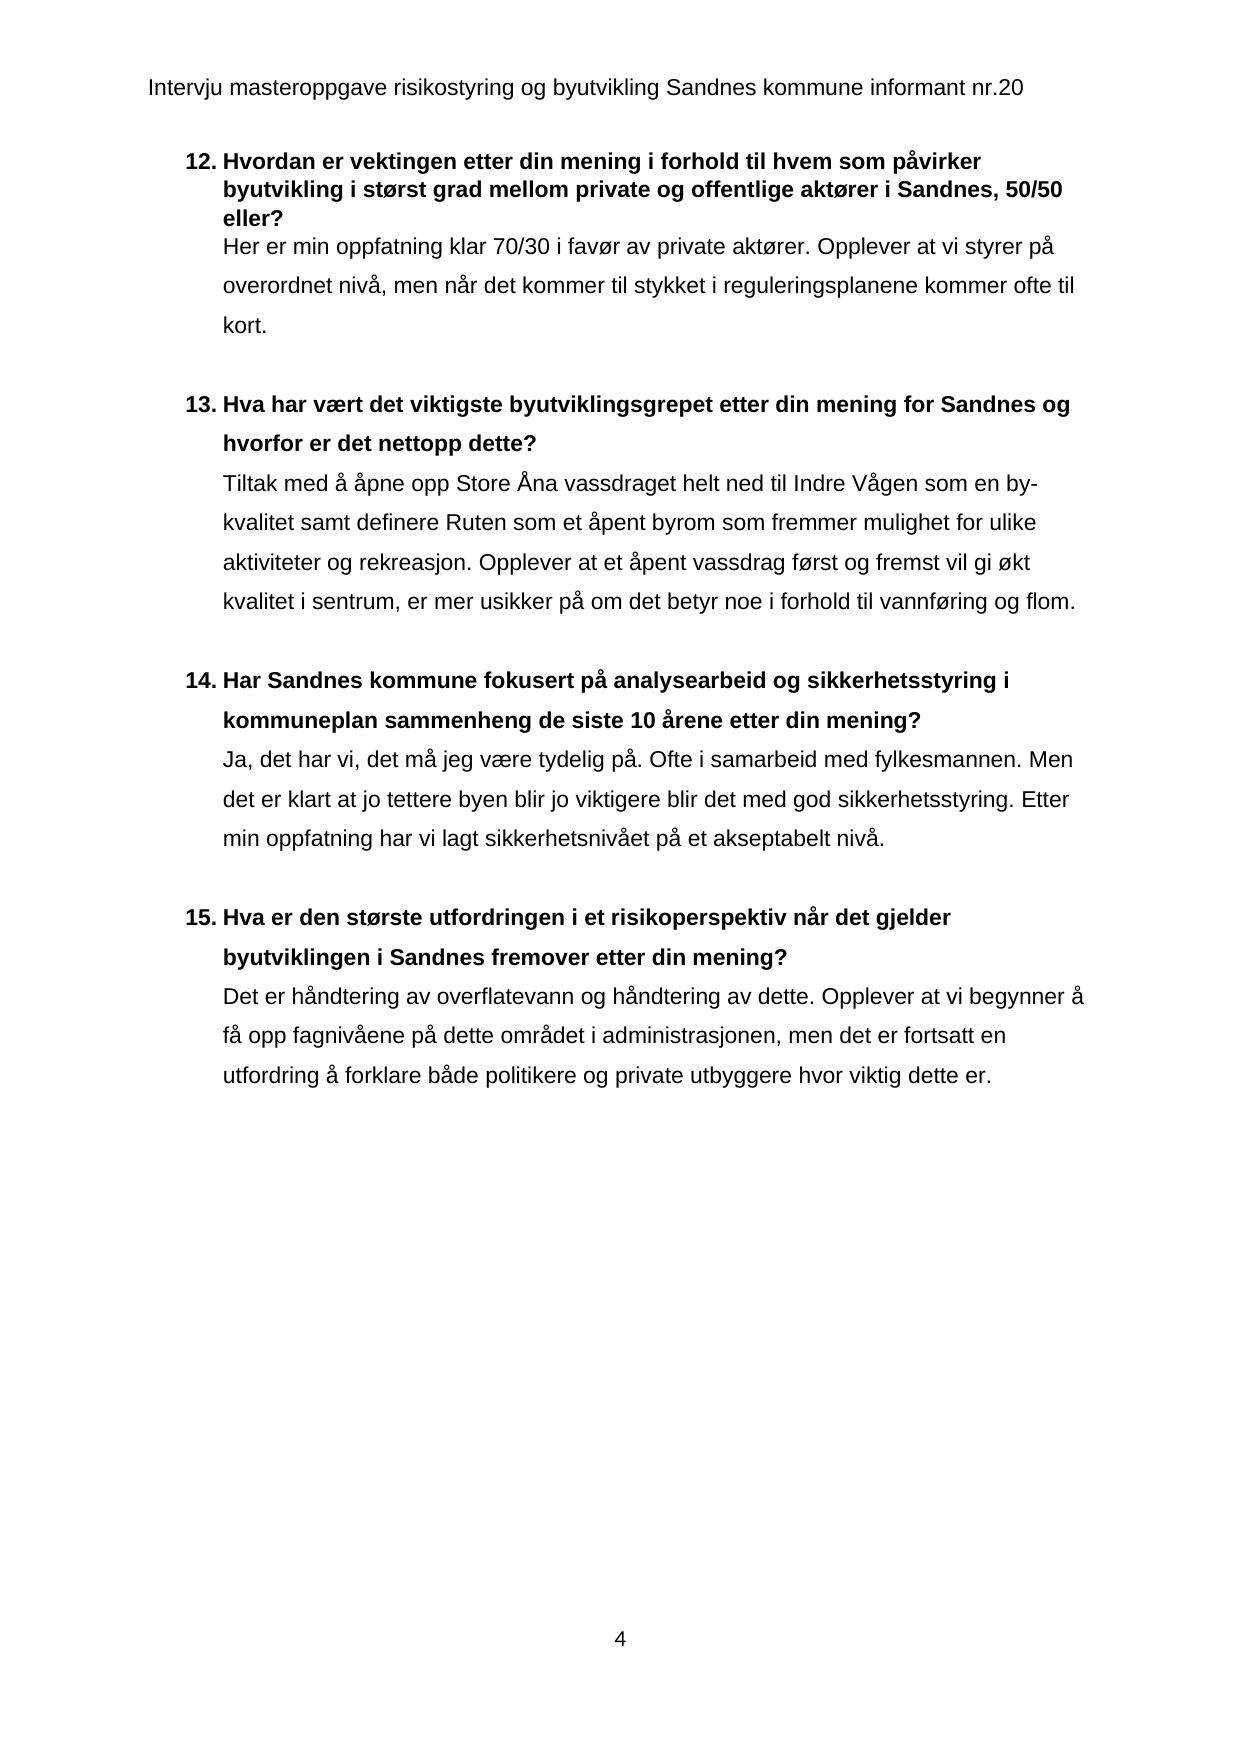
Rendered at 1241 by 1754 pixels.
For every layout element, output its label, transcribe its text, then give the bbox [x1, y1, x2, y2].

list Tiltak med å åpne opp Store Åna vassdraget helt ned til Indre Vågen som en by-kvalitet samt definere Ruten som et åpent byrom som fremmer mulighet for ulike aktiviteter og rekreasjon. Opplever at et åpent vassdrag først og fremst vil gi økt kvalitet i sentrum, er mer usikker på om det betyr noe i forhold til vannføring og flom. [223, 470, 1093, 614]
list Hva er den største utfordringen i et risikoperspektiv når det gjelder byutviklingen i Sandnes fremover etter din mening? [185, 904, 1093, 970]
list Hvordan er vektingen etter din mening i forhold til hvem som påvirker byutvikling i størst grad mellom private og offentlige aktører i Sandnes, 50/50 eller? [185, 148, 1093, 231]
list Her er min oppfatning klar 70/30 i favør av private aktører. Opplever at vi styrer på overordnet nivå, men når det kommer til stykket i reguleringsplanene kommer ofte til kort. [223, 233, 1093, 338]
list Ja, det har vi, det må jeg være tydelig på. Ofte i samarbeid med fylkesmannen. Men det er klart at jo tettere byen blir jo viktigere blir det med god sikkerhetsstyring. Etter min oppfatning har vi lagt sikkerhetsnivået på et akseptabelt nivå. [223, 746, 1093, 851]
list Det er håndtering av overflatevann og håndtering av dette. Opplever at vi begynner å få opp fagnivåene på dette området i administrasjonen, men det er fortsatt en utfordring å forklare både politikere og private utbyggere hvor viktig dette er. [223, 983, 1093, 1088]
list Hva har vært det viktigste byutviklingsgrepet etter din mening for Sandnes og hvorfor er det nettopp dette? [185, 391, 1093, 457]
list Har Sandnes kommune fokusert på analysearbeid og sikkerhetsstyring i kommuneplan sammenheng de siste 10 årene etter din mening? [185, 667, 1093, 733]
